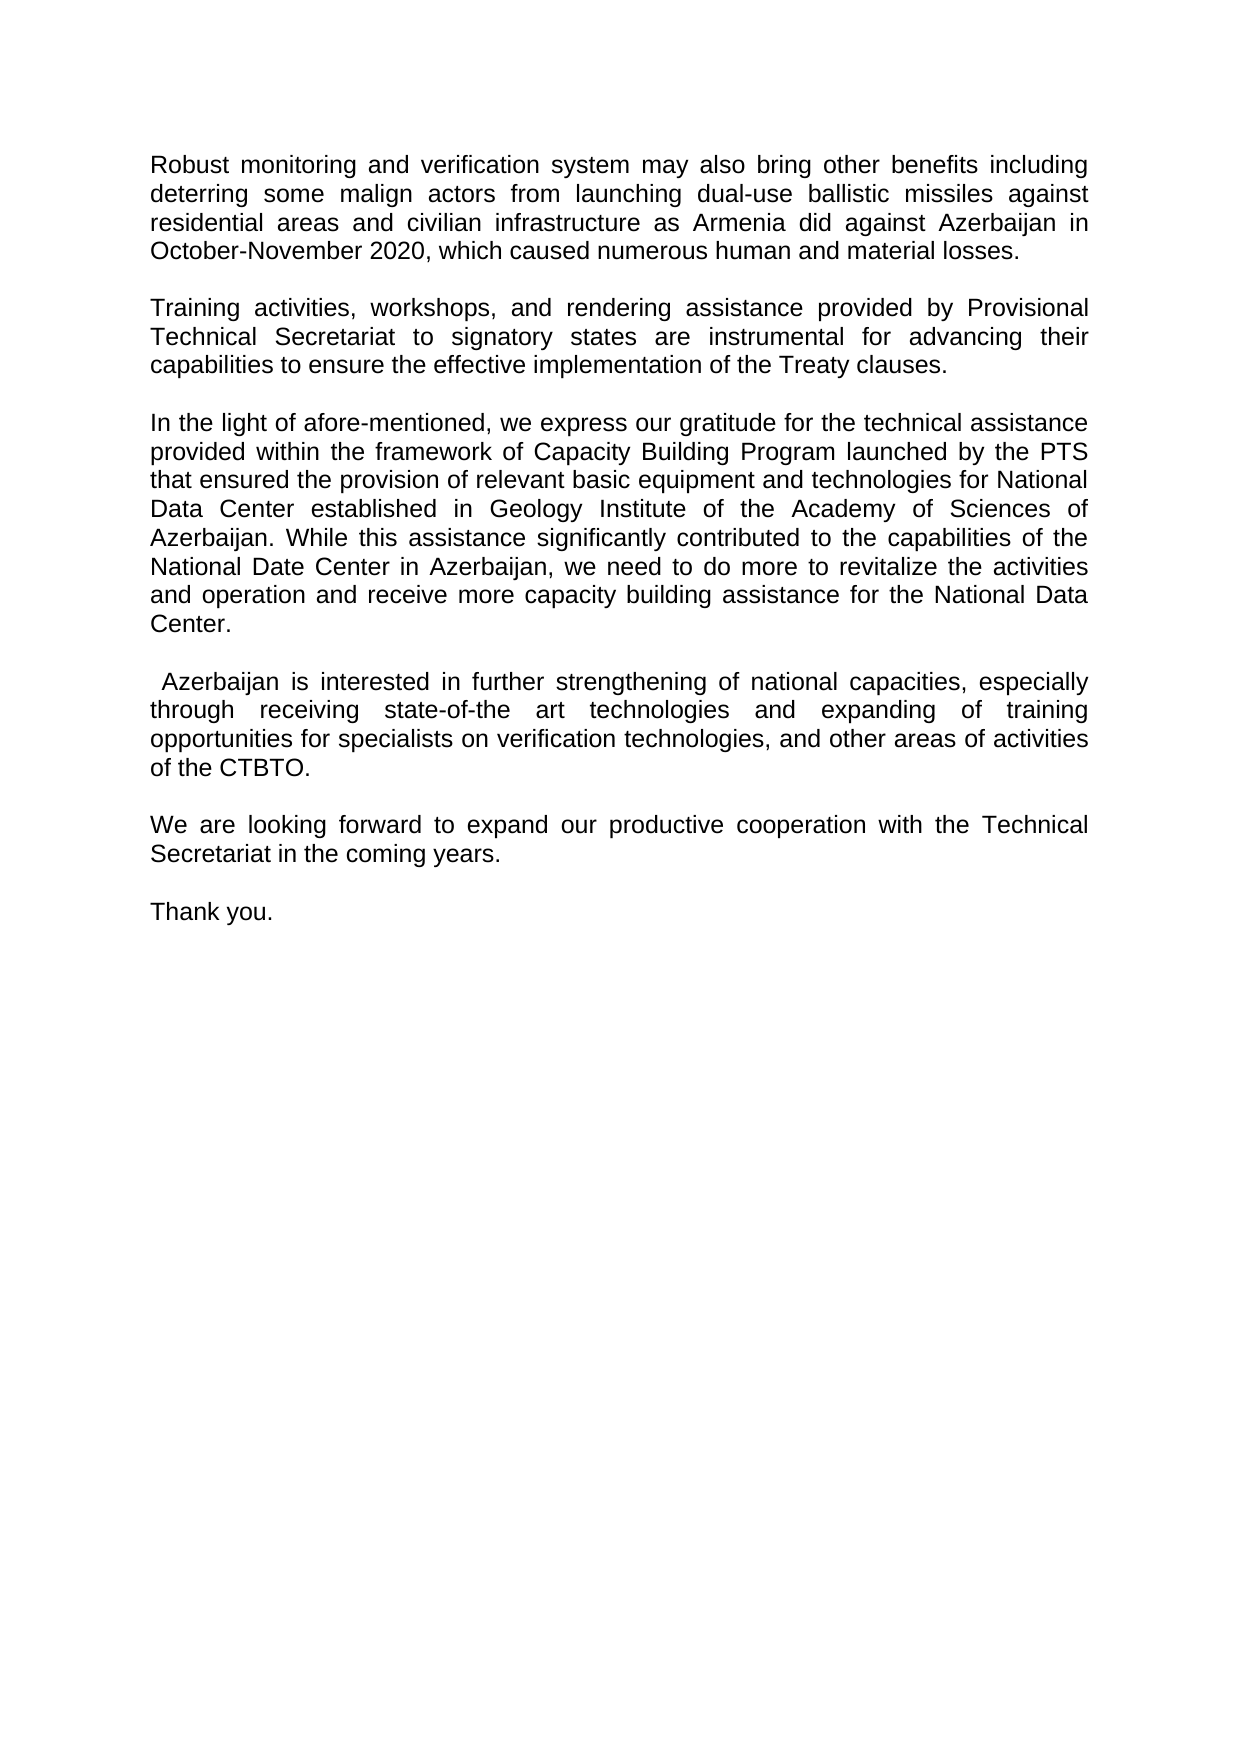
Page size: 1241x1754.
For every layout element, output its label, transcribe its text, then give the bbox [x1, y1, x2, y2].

text Thank you. [150, 897, 1090, 926]
text We are looking forward to expand our productive cooperation with the Technical Secretariat in the coming years. [150, 811, 1090, 868]
text In the light of afore-mentioned, we express our gratitude for the technical assistance provided within the framework of Capacity Building Program launched by the PTS that ensured the provision of relevant basic equipment and technologies for National Data Center established in Geology Institute of the Academy of Sciences of Azerbaijan. While this assistance significantly contributed to the capabilities of the National Date Center in Azerbaijan, we need to do more to revitalize the activities and operation and receive more capacity building assistance for the National Data Center. [150, 408, 1090, 638]
text Robust monitoring and verification system may also bring other benefits including deterring some malign actors from launching dual-use ballistic missiles against residential areas and civilian infrastructure as Armenia did against Azerbaijan in October-November 2020, which caused numerous human and material losses. [150, 150, 1090, 265]
text Training activities, workshops, and rendering assistance provided by Provisional Technical Secretariat to signatory states are instrumental for advancing their capabilities to ensure the effective implementation of the Treaty clauses. [150, 293, 1090, 379]
text Azerbaijan is interested in further strengthening of national capacities, especially through receiving state-of-the art technologies and expanding of training opportunities for specialists on verification technologies, and other areas of activities of the CTBTO. [150, 667, 1090, 782]
